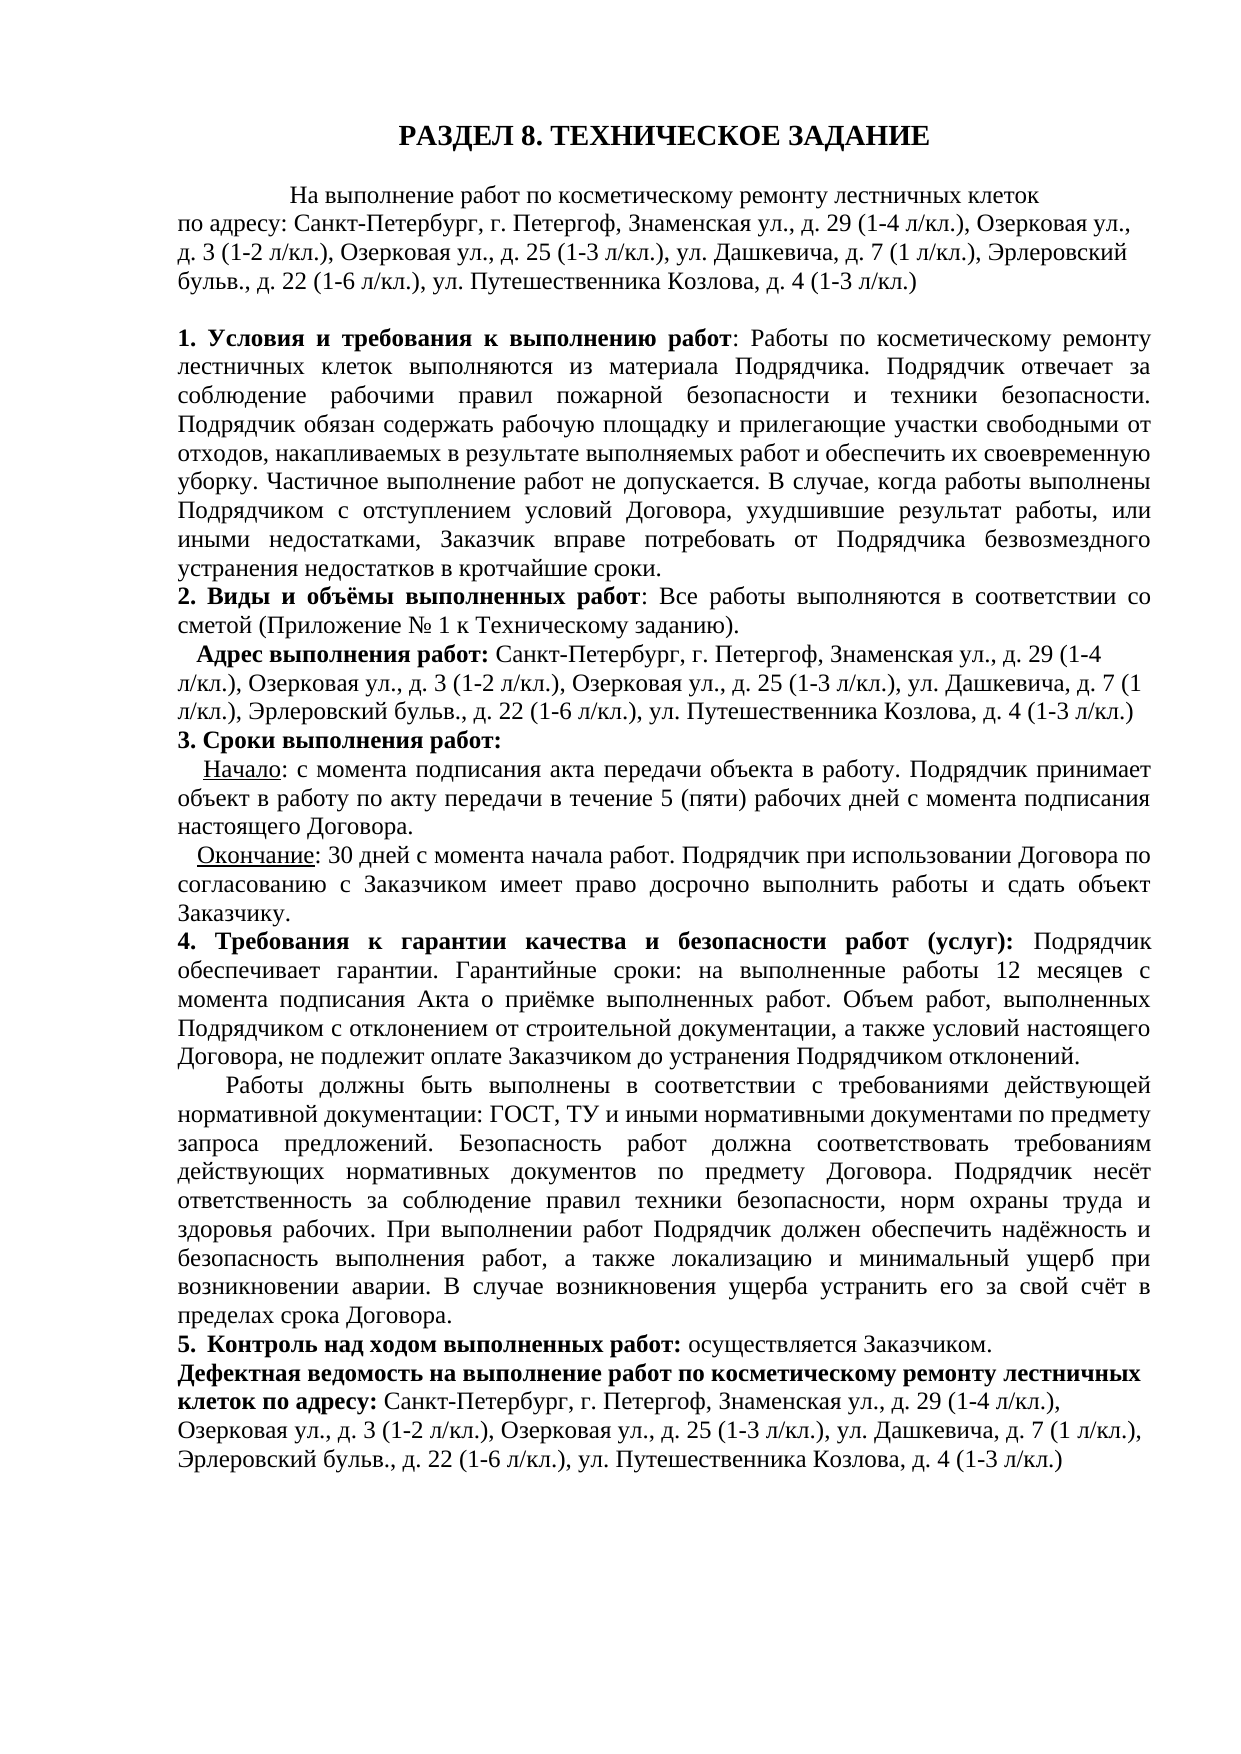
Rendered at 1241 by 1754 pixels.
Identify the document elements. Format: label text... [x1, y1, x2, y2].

text по адресу: Санкт-Петербург, г. Петергоф, Знаменская ул., д. 29 (1-4 л/кл.), Озерковая ул., д. 3 (1-2 л/кл.), Озерковая ул., д. 25 (1-3 л/кл.), ул. Дашкевича, д. 7 (1 л/кл.), Эрлеровский бульв., д. 22 (1-6 л/кл.), ул. Путешественника Козлова, д. 4 (1-3 л/кл.) [177, 208, 1152, 295]
text Дефектная ведомость на выполнение работ по косметическому ремонту лестничных клеток по адресу: Санкт-Петербург, г. Петергоф, Знаменская ул., д. 29 (1-4 л/кл.), Озерковая ул., д. 3 (1-2 л/кл.), Озерковая ул., д. 25 (1-3 л/кл.), ул. Дашкевича, д. 7 (1 л/кл.), Эрлеровский бульв., д. 22 (1-6 л/кл.), ул. Путешественника Козлова, д. 4 (1-3 л/кл.) [177, 1358, 1152, 1473]
text 4. Требования к гарантии качества и безопасности работ (услуг): Подрядчик обеспечивает гарантии. Гарантийные сроки: на выполненные работы 12 месяцев с момента подписания Акта о приёмке выполненных работ. Объем работ, выполненных Подрядчиком с отклонением от строительной документации, а также условий настоящего Договора, не подлежит оплате Заказчиком до устранения Подрядчиком отклонений. [177, 926, 1152, 1070]
text 3. Сроки выполнения работ: [162, 725, 1152, 754]
text 1. Условия и требования к выполнению работ: Работы по косметическому ремонту лестничных клеток выполняются из материала Подрядчика. Подрядчик отвечает за соблюдение рабочими правил пожарной безопасности и техники безопасности. Подрядчик обязан содержать рабочую площадку и прилегающие участки свободными от отходов, накапливаемых в результате выполняемых работ и обеспечить их своевременную уборку. Частичное выполнение работ не допускается. В случае, когда работы выполнены Подрядчиком с отступлением условий Договора, ухудшившие результат работы, или иными недостатками, Заказчик вправе потребовать от Подрядчика безвозмездного устранения недостатков в кротчайшие сроки. [177, 323, 1152, 581]
text РАЗДЕЛ 8. ТЕХНИЧЕСКОЕ ЗАДАНИЕ [177, 118, 1152, 152]
text Работы должны быть выполнены в соответствии с требованиями действующей нормативной документации: ГОСТ, ТУ и иными нормативными документами по предмету запроса предложений. Безопасность работ должна соответствовать требованиям действующих нормативных документов по предмету Договора. Подрядчик несёт ответственность за соблюдение правил техники безопасности, норм охраны труда и здоровья рабочих. При выполнении работ Подрядчик должен обеспечить надёжность и безопасность выполнения работ, а также локализацию и минимальный ущерб при возникновении аварии. В случае возникновения ущерба устранить его за свой счёт в пределах срока Договора. [177, 1070, 1152, 1329]
list Виды и объёмы выполненных работ: Все работы выполняются в соответствии со сметой (Приложение № 1 к Техническому заданию). [177, 581, 1152, 639]
list Контроль над ходом выполненных работ: осуществляется Заказчиком. [177, 1329, 1152, 1358]
text На выполнение работ по косметическому ремонту лестничных клеток [177, 180, 1152, 208]
text Адрес выполнения работ: Санкт-Петербург, г. Петергоф, Знаменская ул., д. 29 (1-4 л/кл.), Озерковая ул., д. 3 (1-2 л/кл.), Озерковая ул., д. 25 (1-3 л/кл.), ул. Дашкевича, д. 7 (1 л/кл.), Эрлеровский бульв., д. 22 (1-6 л/кл.), ул. Путешественника Козлова, д. 4 (1-3 л/кл.) [177, 639, 1152, 725]
text Начало: с момента подписания акта передачи объекта в работу. Подрядчик принимает объект в работу по акту передачи в течение 5 (пяти) рабочих дней с момента подписания настоящего Договора. [177, 754, 1152, 840]
text Окончание: 30 дней с момента начала работ. Подрядчик при использовании Договора по согласованию с Заказчиком имеет право досрочно выполнить работы и сдать объект Заказчику. [177, 840, 1152, 926]
